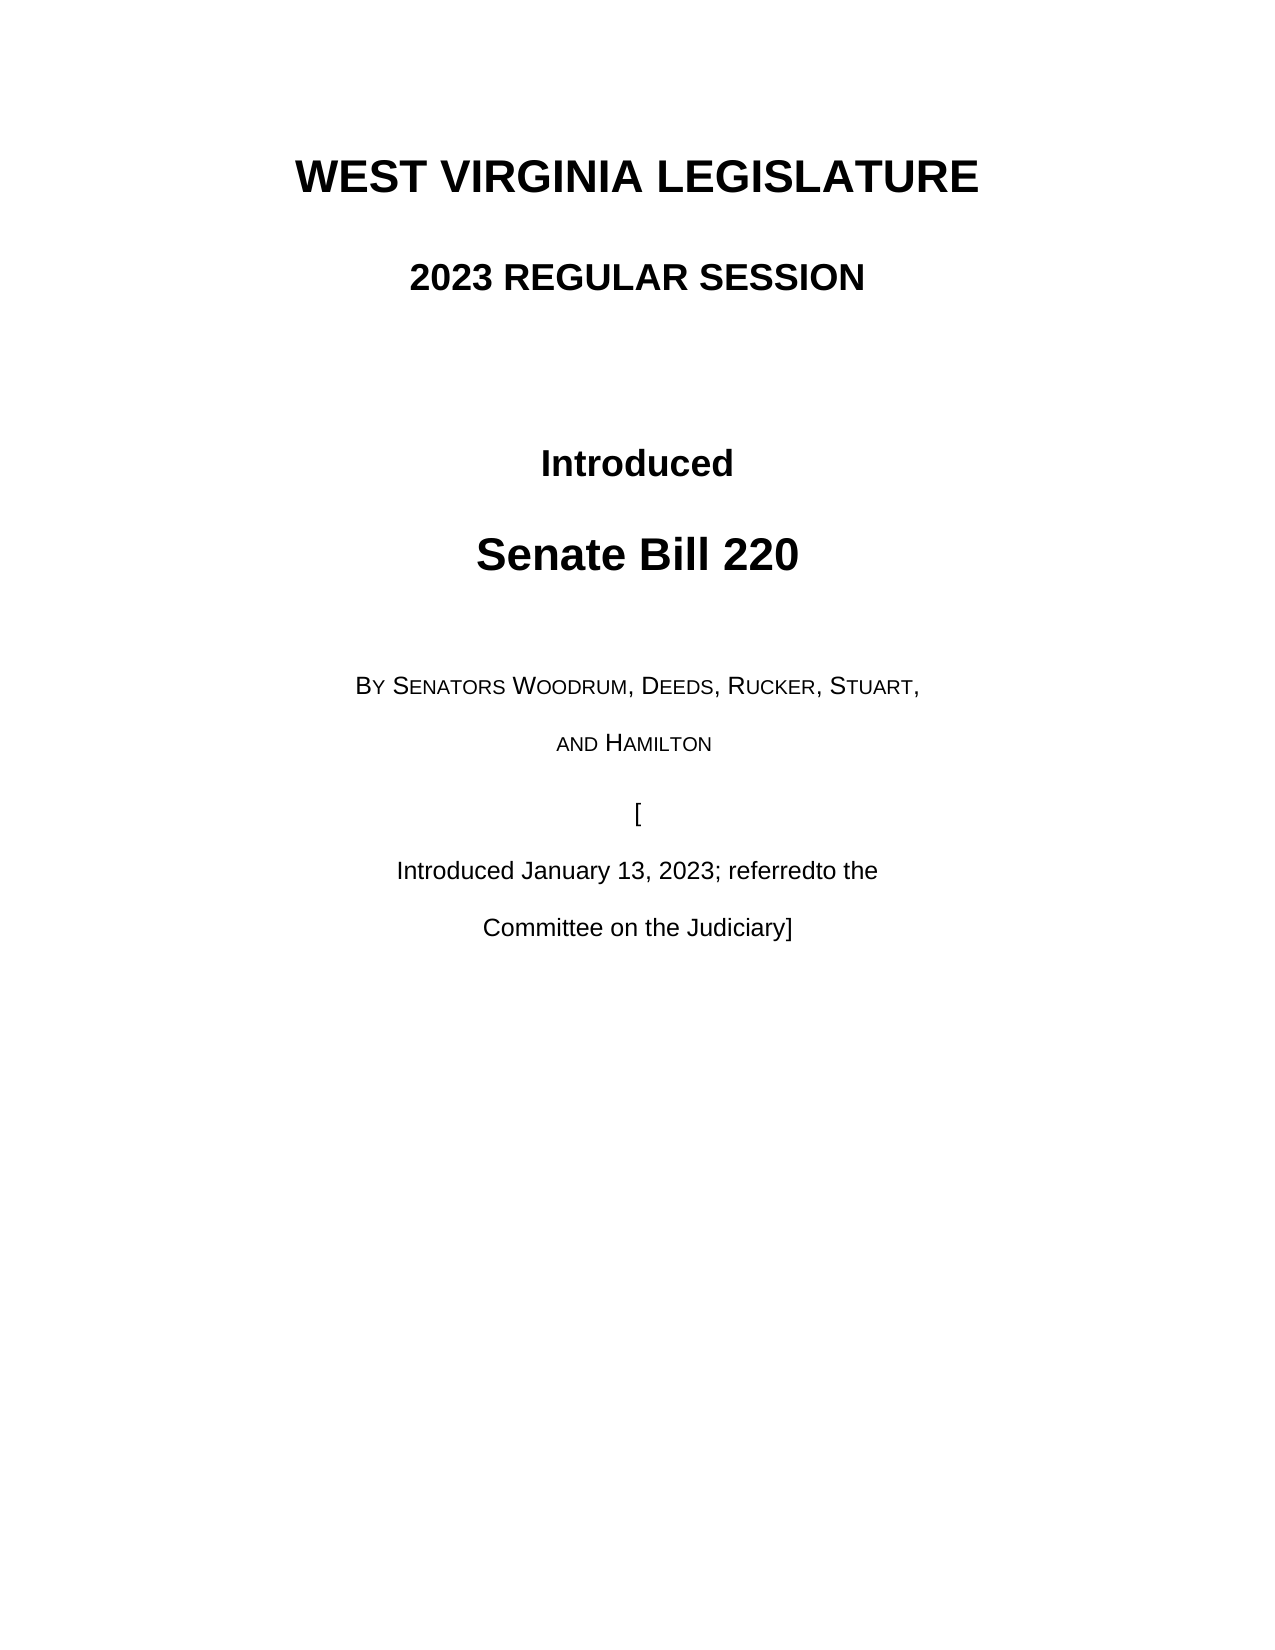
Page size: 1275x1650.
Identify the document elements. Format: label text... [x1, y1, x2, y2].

text Bill [150, 528, 1125, 581]
title 2023 regular session [150, 255, 1125, 298]
text By [337, 671, 937, 757]
title WEST virginia Legislature [150, 150, 1125, 203]
text [] [337, 798, 937, 942]
